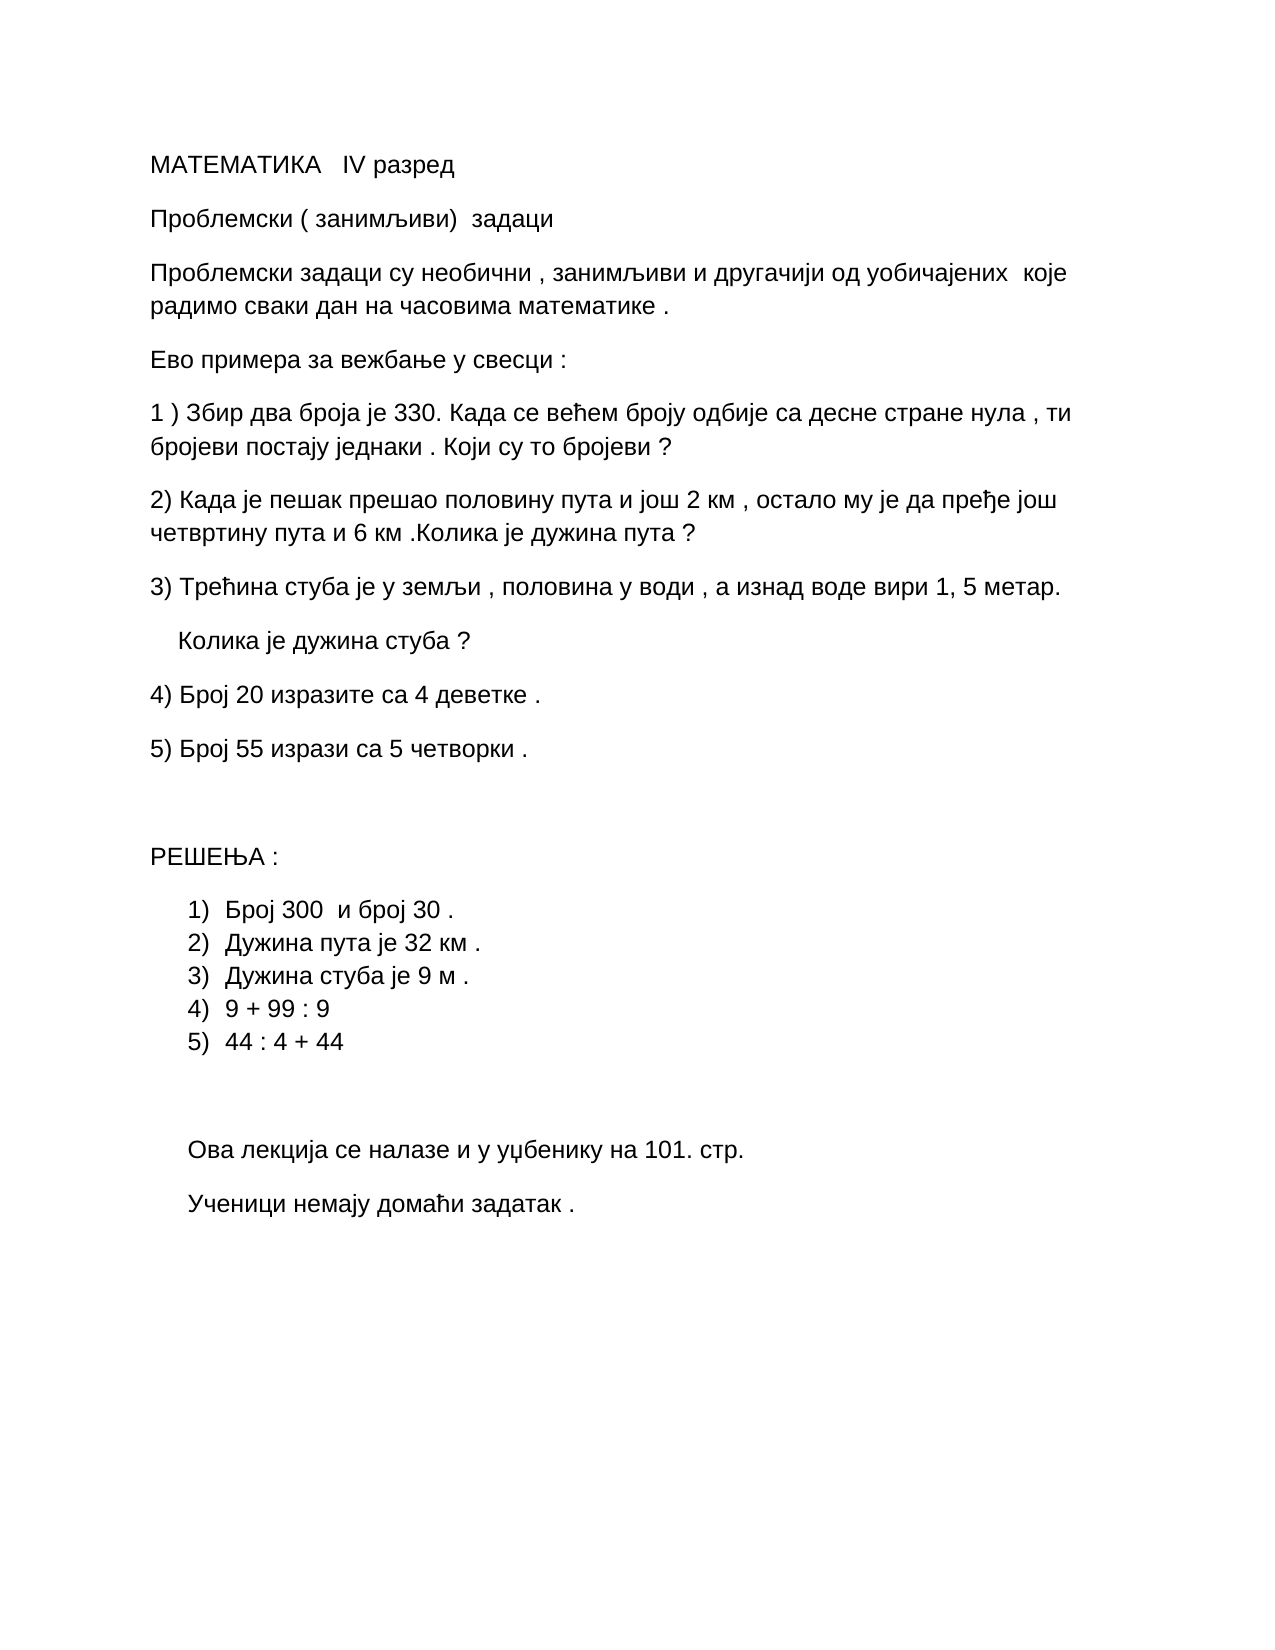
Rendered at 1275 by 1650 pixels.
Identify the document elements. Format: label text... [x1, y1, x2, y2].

text 4) Број 20 изразите са 4 деветке . [150, 680, 1125, 709]
text 1 ) Збир два броја је 330. Када се већем броју одбије са десне стране нула , ти бројеви постају једнаки . Који су то бројеви ? [150, 398, 1125, 460]
text Ученици немају домаћи задатак . [187, 1189, 1125, 1218]
text МАТЕМАТИКА IV разред [150, 150, 1125, 179]
text 2) Када је пешак прешао половину пута и још 2 км , остало му је да пређе још четвртину пута и 6 км .Колика је дужина пута ? [150, 485, 1125, 547]
text РЕШЕЊА : [150, 841, 1125, 870]
list Број 300 и број 30 . [187, 895, 1125, 924]
text Ево примера за вежбање у свесци : [150, 344, 1125, 373]
list 9 + 99 : 9 [187, 994, 1125, 1023]
text Проблемски ( занимљиви) задаци [150, 204, 1125, 233]
text Проблемски задаци су необични , занимљиви и другачији од уобичајених које радимо сваки дан на часовима математике . [150, 258, 1125, 319]
text 5) Број 55 изрази са 5 четворки . [150, 734, 1125, 762]
list Дужина стуба је 9 м . [187, 961, 1125, 990]
text Колика је дужина стуба ? [150, 626, 1125, 655]
list Дужина пута је 32 км . [187, 928, 1125, 957]
text Ова лекција се налазе и у уџбенику на 101. стр. [187, 1135, 1125, 1164]
text 3) Трећина стуба је у земљи , половина у води , а изнад воде вири 1, 5 метар. [150, 572, 1125, 601]
list 44 : 4 + 44 [187, 1027, 1125, 1056]
